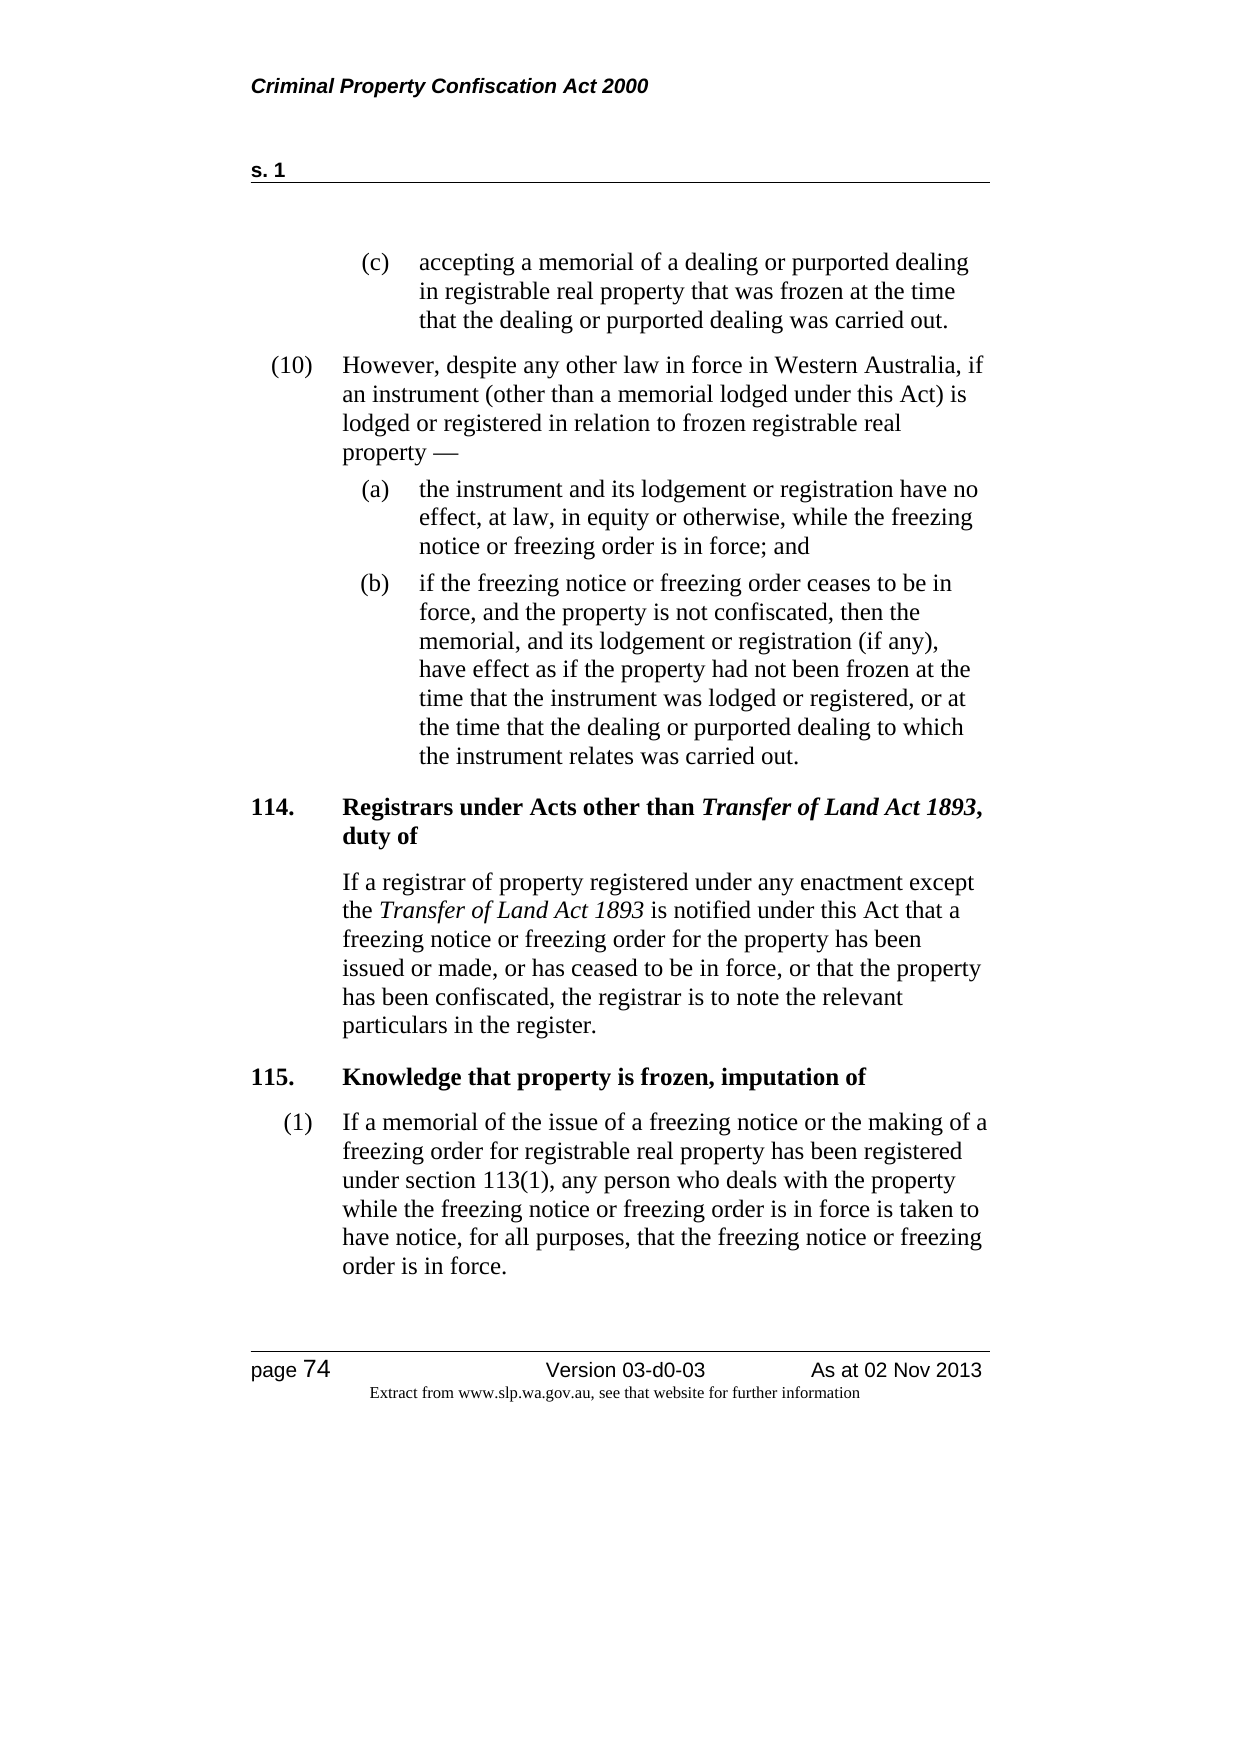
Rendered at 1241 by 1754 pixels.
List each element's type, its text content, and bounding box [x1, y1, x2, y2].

subtitle 114. Registrars under Acts other than Transfer of Land Act 1893, duty of [251, 792, 990, 850]
text (c) accepting a memorial of a dealing or purported dealing in registrable real property that was frozen at the time that the dealing or purported dealing was carried out. [251, 247, 990, 334]
text (a) the instrument and its lodgement or registration have no effect, at law, in equity or otherwise, while the freezing notice or freezing order is in force; and [251, 474, 990, 560]
text (1) If a memorial of the issue of a freezing notice or the making of a freezing order for registrable real property has been registered under section 113(1), any person who deals with the property while the freezing notice or freezing order is in force is taken to have notice, for all purposes, that the freezing notice or freezing order is in force. [251, 1107, 990, 1280]
text If a registrar of property registered under any enactment except the Transfer of Land Act 1893 is notified under this Act that a freezing notice or freezing order for the property has been issued or made, or has ceased to be in force, or that the property has been confiscated, the registrar is to note the relevant particulars in the register. [251, 867, 990, 1039]
text (b) if the freezing notice or freezing order ceases to be in force, and the property is not confiscated, then the memorial, and its lodgement or registration (if any), have effect as if the property had not been frozen at the time that the instrument was lodged or registered, or at the time that the dealing or purported dealing to which the instrument relates was carried out. [251, 568, 990, 769]
subtitle 115. Knowledge that property is frozen, imputation of [251, 1062, 990, 1091]
text (10) However, despite any other law in force in , if an instrument (other than a memorial lodged under this Act) is lodged or registered in relation to frozen registrable real property — [251, 350, 990, 465]
